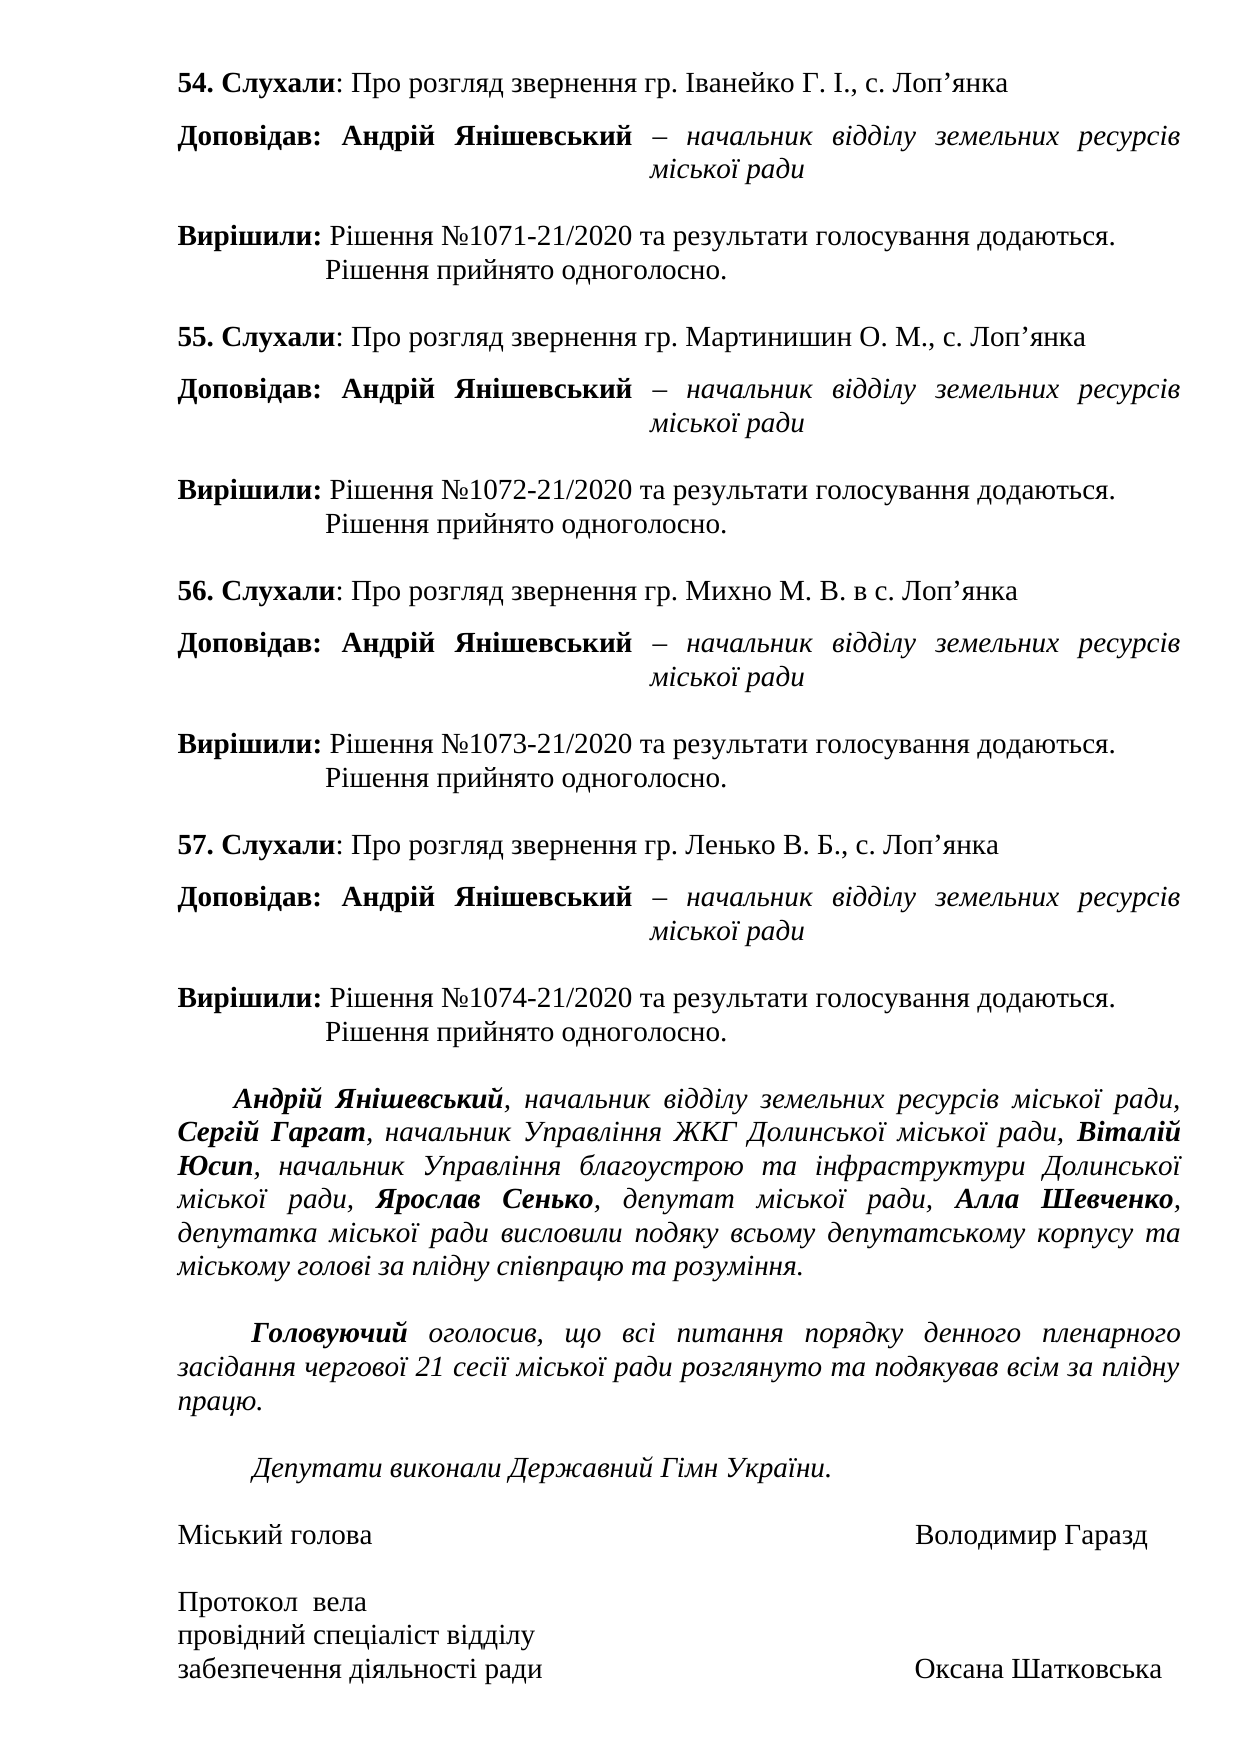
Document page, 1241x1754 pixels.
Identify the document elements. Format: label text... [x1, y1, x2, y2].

text 56. Слухали: Про розгляд звернення гр. Михно М. В. в с. Лоп’янка [177, 573, 1181, 606]
text Рішення прийнято одноголосно. [325, 1014, 1181, 1047]
text Вирішили: Рішення №1071-21/2020 та результати голосування додаються. [177, 218, 1181, 252]
text Рішення прийнято одноголосно. [325, 252, 1181, 285]
text 54. Слухали: Про розгляд звернення гр. Іванейко Г. І., с. Лоп’янка [177, 65, 1181, 98]
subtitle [177, 118, 1181, 185]
text 55. Слухали: Про розгляд звернення гр. Мартинишин О. М., с. Лоп’янка [177, 319, 1181, 352]
text провідний спеціаліст відділу [177, 1617, 1181, 1651]
text Вирішили: Рішення №1072-21/2020 та результати голосування додаються. [177, 472, 1181, 506]
text Рішення прийнято одноголосно. [325, 506, 1181, 539]
text Протокол вела [177, 1584, 1181, 1617]
text Міський голова Володимир Гаразд [177, 1517, 1181, 1550]
text Головуючий оголосив, що всі питання порядку денного пленарного засідання чергової 21 сесії міської ради розглянуто та подякував всім за плідну працю. [177, 1316, 1181, 1416]
subtitle Доповідав: Андрій Янішевський – начальник відділу земельних ресурсів міської ради [177, 626, 1181, 693]
text Депутати виконали Державний Гімн України. [177, 1450, 1177, 1483]
text 57. Слухали: Про розгляд звернення гр. Ленько В. Б., с. Лоп’янка [177, 827, 1181, 860]
text забезпечення діяльності ради Оксана Шатковська [177, 1651, 1181, 1684]
text Рішення прийнято одноголосно. [325, 760, 1181, 793]
text Вирішили: Рішення №1073-21/2020 та результати голосування додаються. [177, 726, 1181, 760]
text Вирішили: Рішення №1074-21/2020 та результати голосування додаються. [177, 980, 1181, 1014]
subtitle Андрій Янішевський, начальник відділу земельних ресурсів міської ради, Сергій Гаргат, начальник Управління ЖКГ Долинської міської ради, Віталій Юсип, начальник Управління благоустрою та інфраструктури Долинської міської ради, Ярослав Сенько, депутат міської ради, Алла Шевченко, депутатка міської ради висловили подяку всьому депутатському корпусу та міському голові за плідну співпрацю та розуміння. [177, 1081, 1181, 1282]
subtitle Доповідав: Андрій Янішевський – начальник відділу земельних ресурсів міської ради [177, 879, 1181, 947]
subtitle Доповідав: Андрій Янішевський – начальник відділу земельних ресурсів міської ради [177, 372, 1181, 439]
